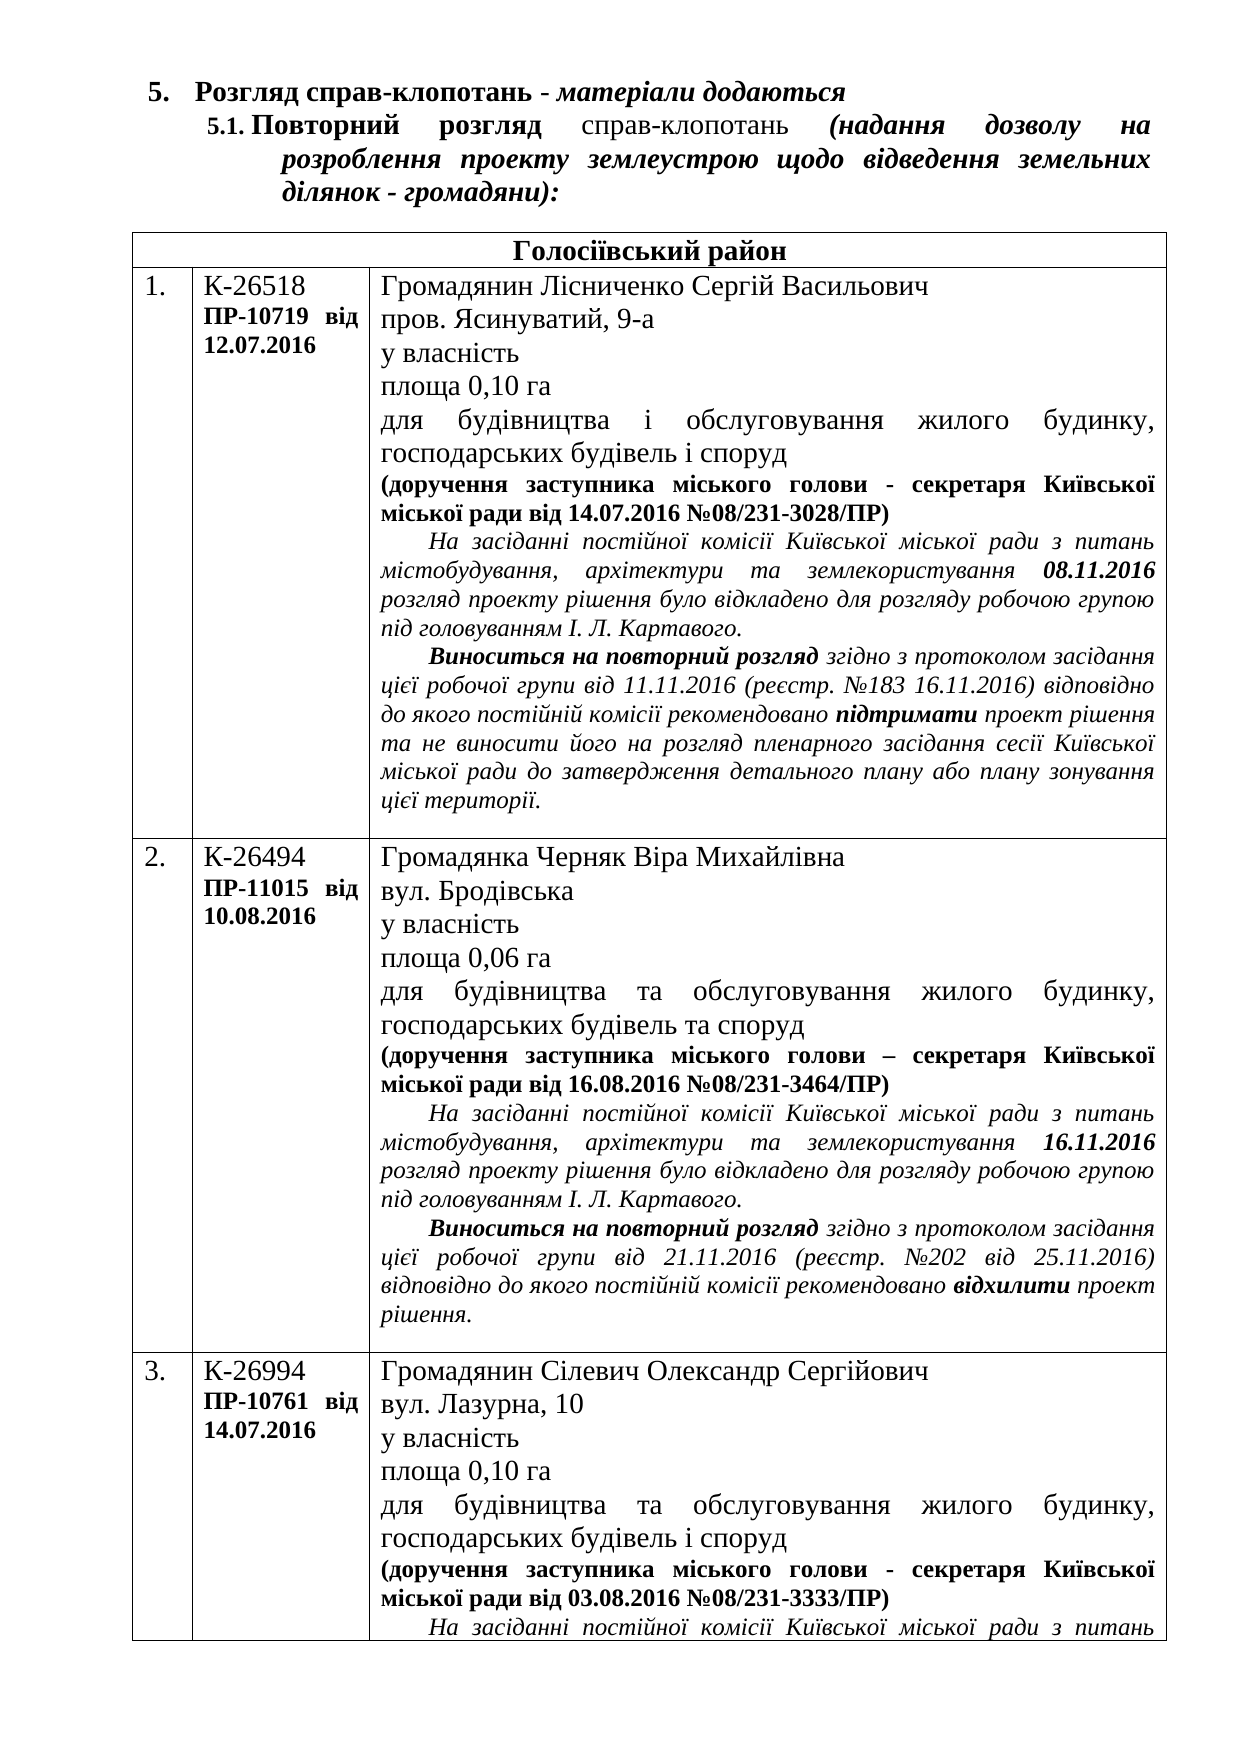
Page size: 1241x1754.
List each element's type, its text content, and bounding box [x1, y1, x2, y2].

table_cell Громадянка Черняк Віра Михайлівна вул. Бродівська у власність площа 0,06 га для будівництва та обслуговування жилого будинку, господарських будівель та споруд (доручення заступника міського голови – секретаря Київської міської ради від 16.08.2016 №08/231-3464/ПР) На засіданні постійної комісії Київської міської ради з питань містобудування, архітектури та землекористування 16.11.2016 розгляд проекту рішення було відкладено для розгляду робочою групою під головуванням І. Л. Картавого. Виноситься на повторний розгляд згідно з протоколом засідання цієї робочої групи від 21.11.2016 (реєстр. №202 від 25.11.2016) відповідно до якого постійній комісії рекомендовано відхилити проект рішення. [370, 839, 1166, 1352]
table_cell [133, 839, 192, 1352]
table_cell К-26518 ПР-10719 від 12.07.2016 [193, 268, 369, 838]
table_cell [133, 268, 192, 838]
table_cell [133, 1353, 192, 1640]
table_cell К-26494 ПР-11015 від 10.08.2016 [193, 839, 369, 1352]
table_cell Громадянин Лісниченко Сергій Васильович пров. Ясинуватий, 9-а у власність площа 0,10 га для будівництва і обслуговування жилого будинку, господарських будівель і споруд (доручення заступника міського голови - секретаря Київської міської ради від 14.07.2016 №08/231-3028/ПР) На засіданні постійної комісії Київської міської ради з питань містобудування, архітектури та землекористування 08.11.2016 розгляд проекту рішення було відкладено для розгляду робочою групою під головуванням І. Л. Картавого. Виноситься на повторний розгляд згідно з протоколом засідання цієї робочої групи від 11.11.2016 (реєстр. №183 16.11.2016) відповідно до якого постійній комісії рекомендовано підтримати проект рішення та не виносити його на розгляд пленарного засідання сесії Київської міської ради до затвердження детального плану або плану зонування цієї території. [370, 268, 1166, 838]
list Повторний розгляд справ-клопотань (надання дозволу на розроблення проекту землеустрою щодо відведення земельних ділянок - громадяни): [207, 107, 1151, 208]
list Розгляд справ-клопотань - матеріали додаються [148, 74, 1152, 107]
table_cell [193, 1353, 369, 1640]
table_header Голосіївський район [133, 233, 1166, 267]
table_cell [370, 1353, 1166, 1640]
